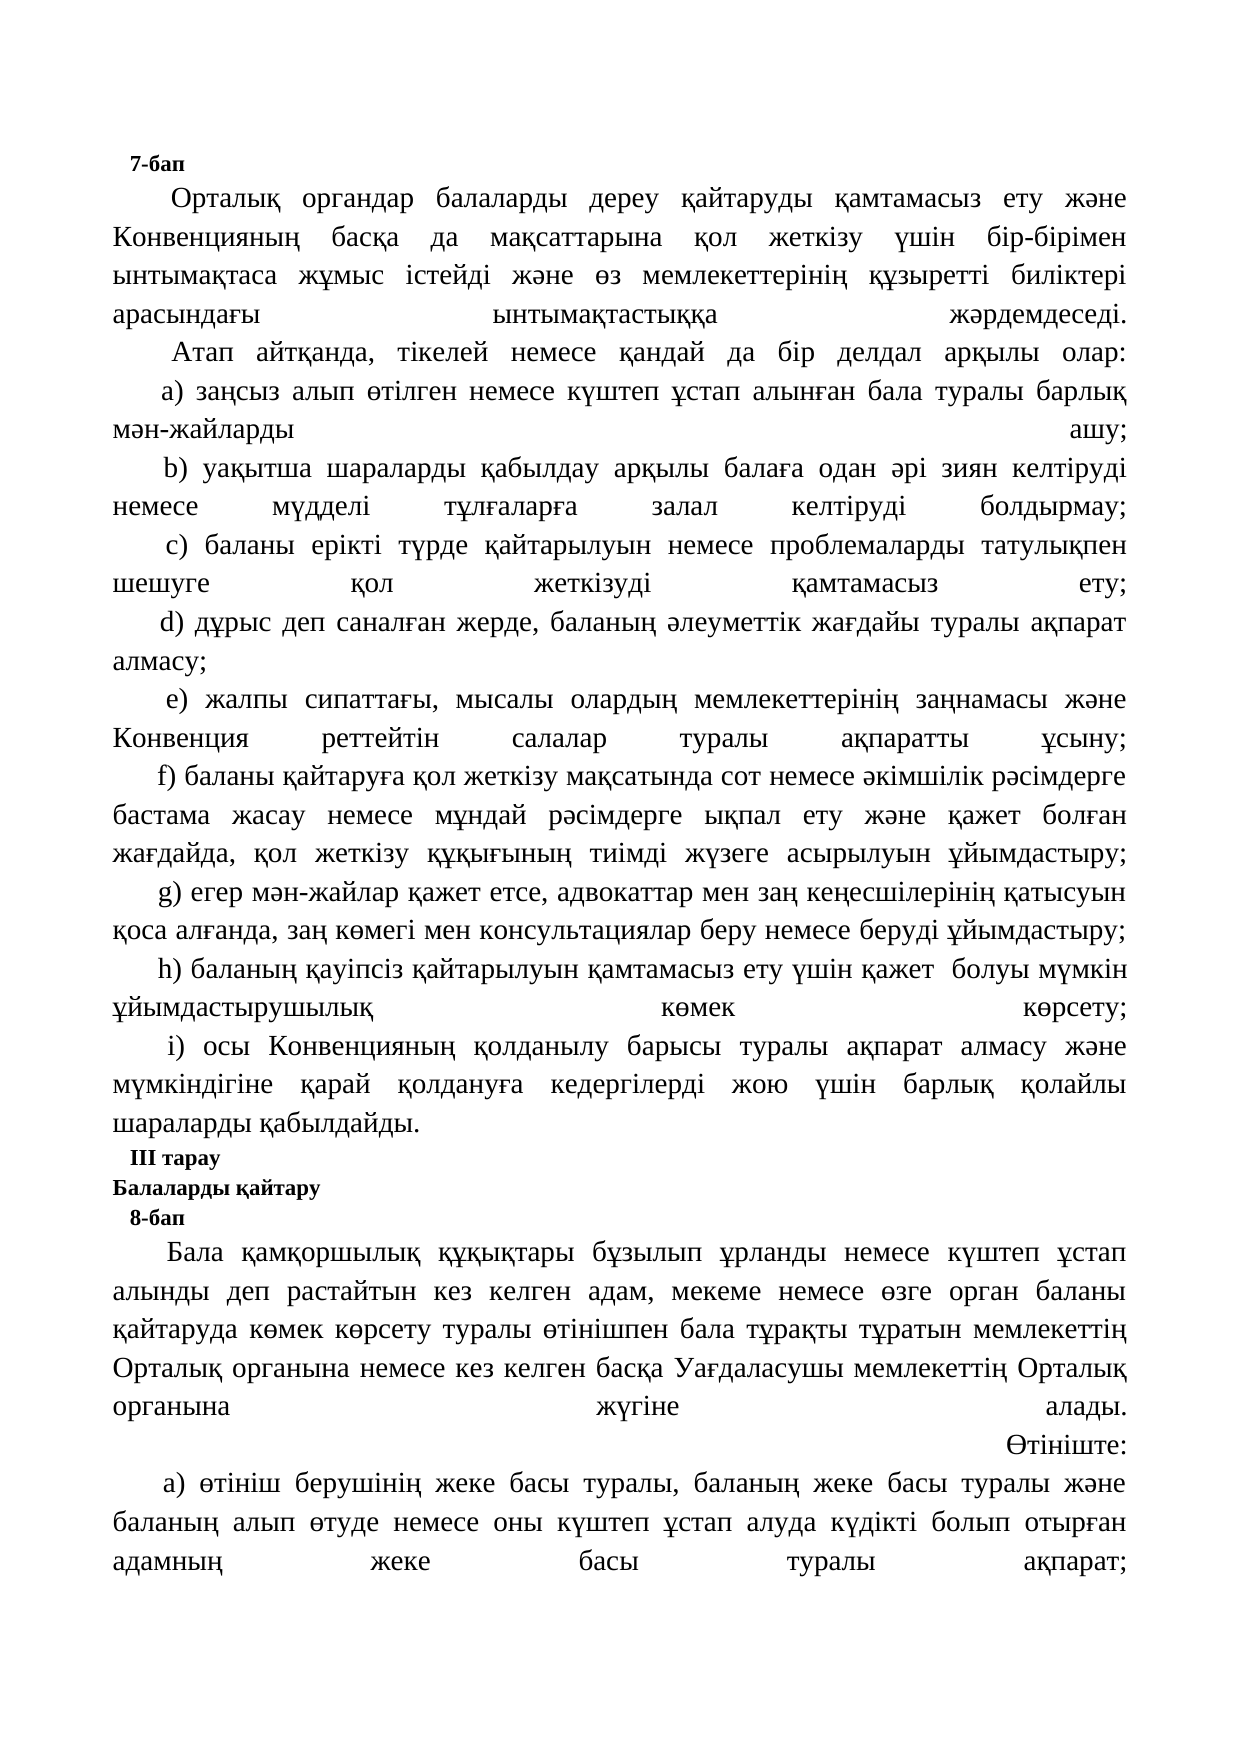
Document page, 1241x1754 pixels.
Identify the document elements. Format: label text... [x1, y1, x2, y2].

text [112, 1234, 1128, 1576]
text 8-бап [112, 1204, 1128, 1231]
text 7-бап [112, 150, 1128, 176]
text III тарау Балаларды қайтару [112, 1144, 1128, 1200]
text Орталық органдар балаларды дереу қайтаруды қамтамасыз ету және Конвенцияның басқа да мақсаттарына қол жеткізу үшін бір-бірімен ынтымақтаса жұмыс істейді және өз мемлекеттерінің құзыретті биліктері арасындағы ынтымақтастыққа жәрдемдеседі. Атап айтқанда, тікелей немесе қандай да бір делдал арқылы олар: а) заңсыз алып өтілген немесе күштеп ұстап алынған бала туралы барлық мән-жайларды ашу; b) уақытша шараларды қабылдау арқылы балаға одан әрі зиян келтіруді немесе мүдделі тұлғаларға залал келтіруді болдырмау; с) баланы ерікті түрде қайтарылуын немесе проблемаларды татулықпен шешуге қол жеткізуді қамтамасыз ету; d) дұрыс деп саналған жерде, баланың әлеуметтік жағдайы туралы ақпарат алмасу; е) жалпы сипаттағы, мысалы олардың мемлекеттерінің заңнамасы және Конвенция реттейтін салалар туралы ақпаратты ұсыну; f) баланы қайтаруға қол жеткізу мақсатында сот немесе әкімшілік рәсімдерге бастама жасау немесе мұндай рәсімдерге ықпал ету және қажет болған жағдайда, қол жеткізу құқығының тиімді жүзеге асырылуын ұйымдастыру; g) егер мән-жайлар қажет етсе, адвокаттар мен заң кеңесшілерінің қатысуын қоса алғанда, заң көмегі мен консультациялар беру немесе беруді ұйымдастыру; h) баланың қауіпсіз қайтарылуын қамтамасыз ету үшін қажет болуы мүмкін ұйымдастырушылық көмек көрсету; i) осы Конвенцияның қолданылу барысы туралы ақпарат алмасу және мүмкіндігіне қарай қолдануға кедергілерді жою үшін барлық қолайлы шараларды қабылдайды. [112, 180, 1128, 1139]
